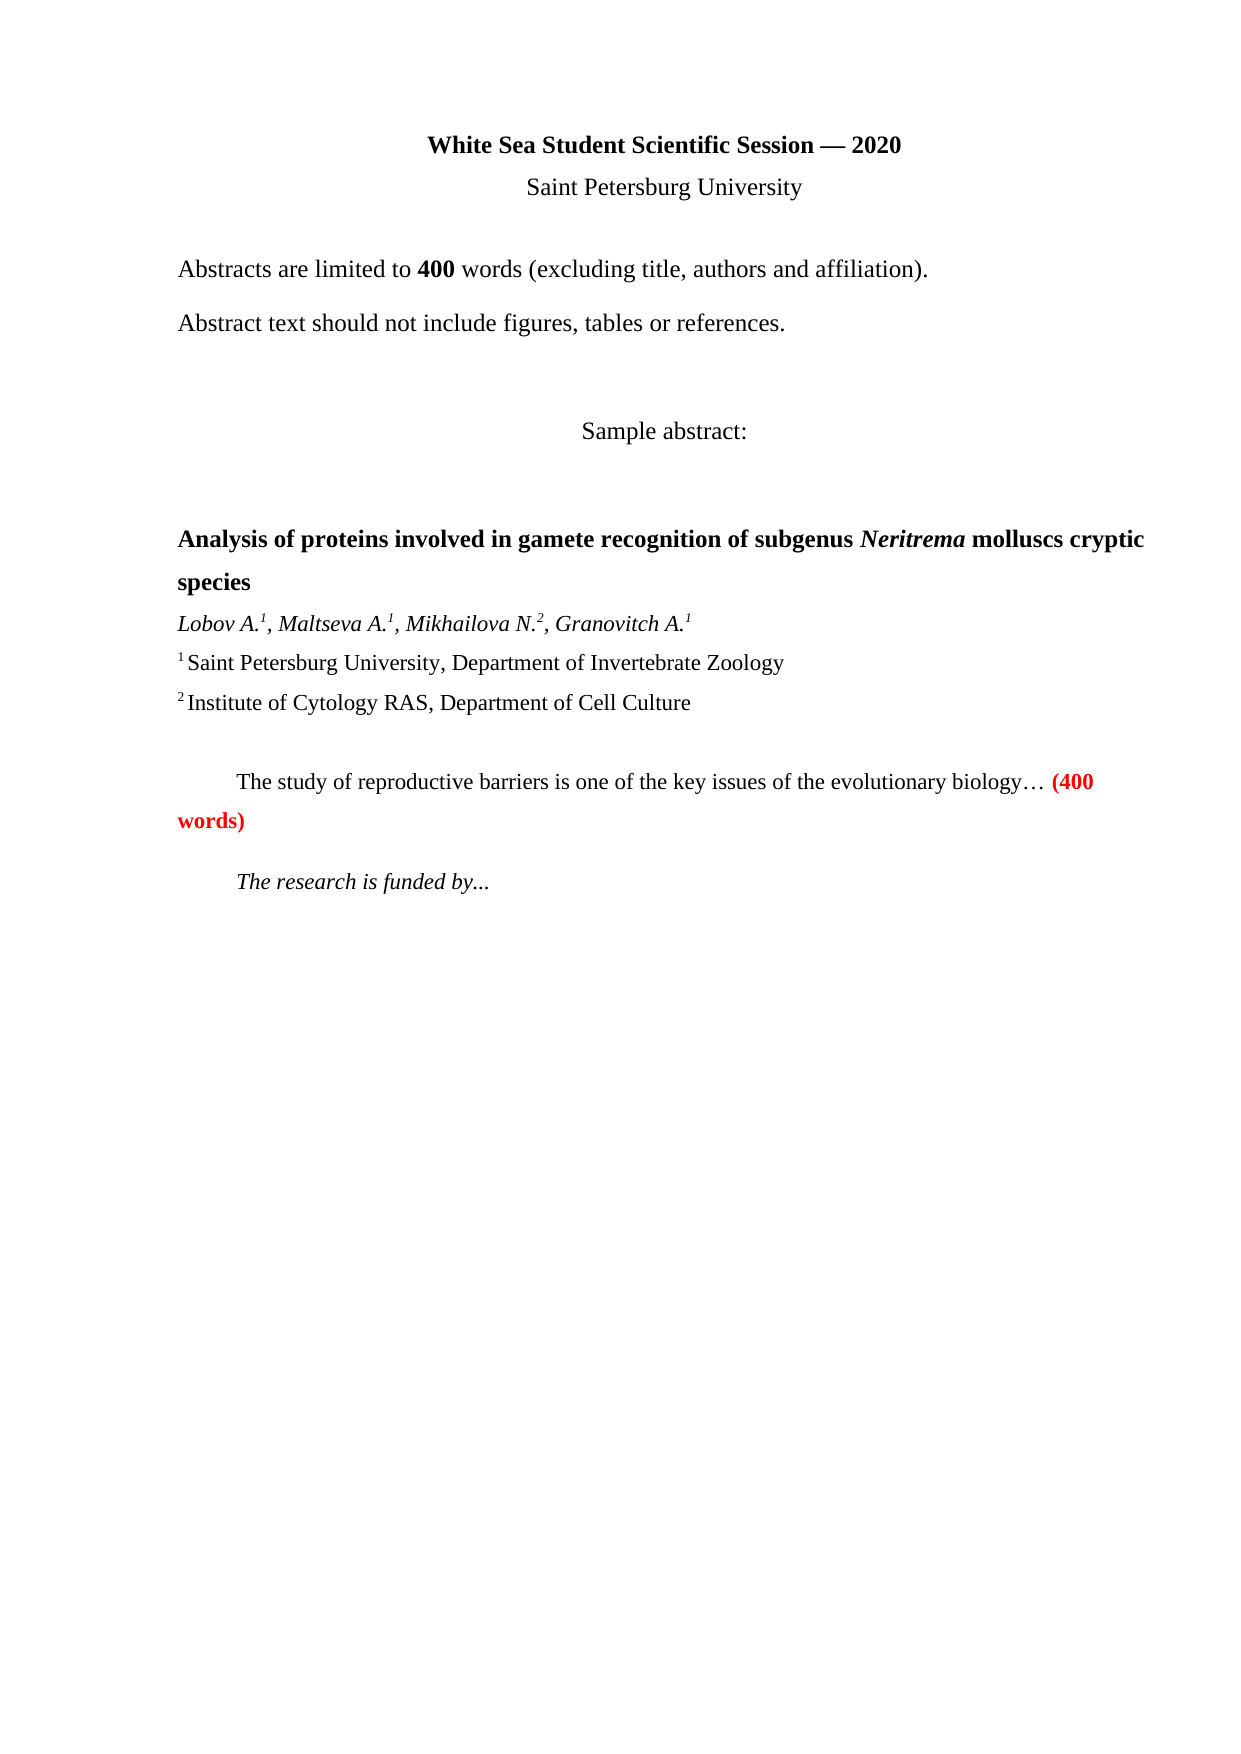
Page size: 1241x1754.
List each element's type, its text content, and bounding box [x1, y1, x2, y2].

text Sample abstract: [177, 416, 1152, 445]
text Saint Petersburg University [177, 172, 1152, 201]
text 2 Institute of Cytology RAS, Department of Cell Culture [177, 689, 1152, 715]
text Abstract text should not include figures, tables or references. [177, 308, 1152, 337]
text Lobov A.1, Maltseva A.1, Mikhailova N.2, Granovitch A.1 [177, 610, 1152, 636]
text The research is funded by... [177, 868, 1152, 894]
text The study of reproductive barriers is one of the key issues of the evolutionary biology… (400 words) [177, 768, 1152, 834]
text White Sea Student Scientific Session — 2020 [177, 131, 1152, 159]
text Abstracts are limited to 400 words (excluding title, authors and affiliation). [177, 254, 1152, 283]
text 1 Saint Petersburg University, Department of Invertebrate Zoology [177, 649, 1152, 676]
text Analysis of proteins involved in gamete recognition of subgenus Neritrema molluscs cryptic species [177, 524, 1152, 596]
